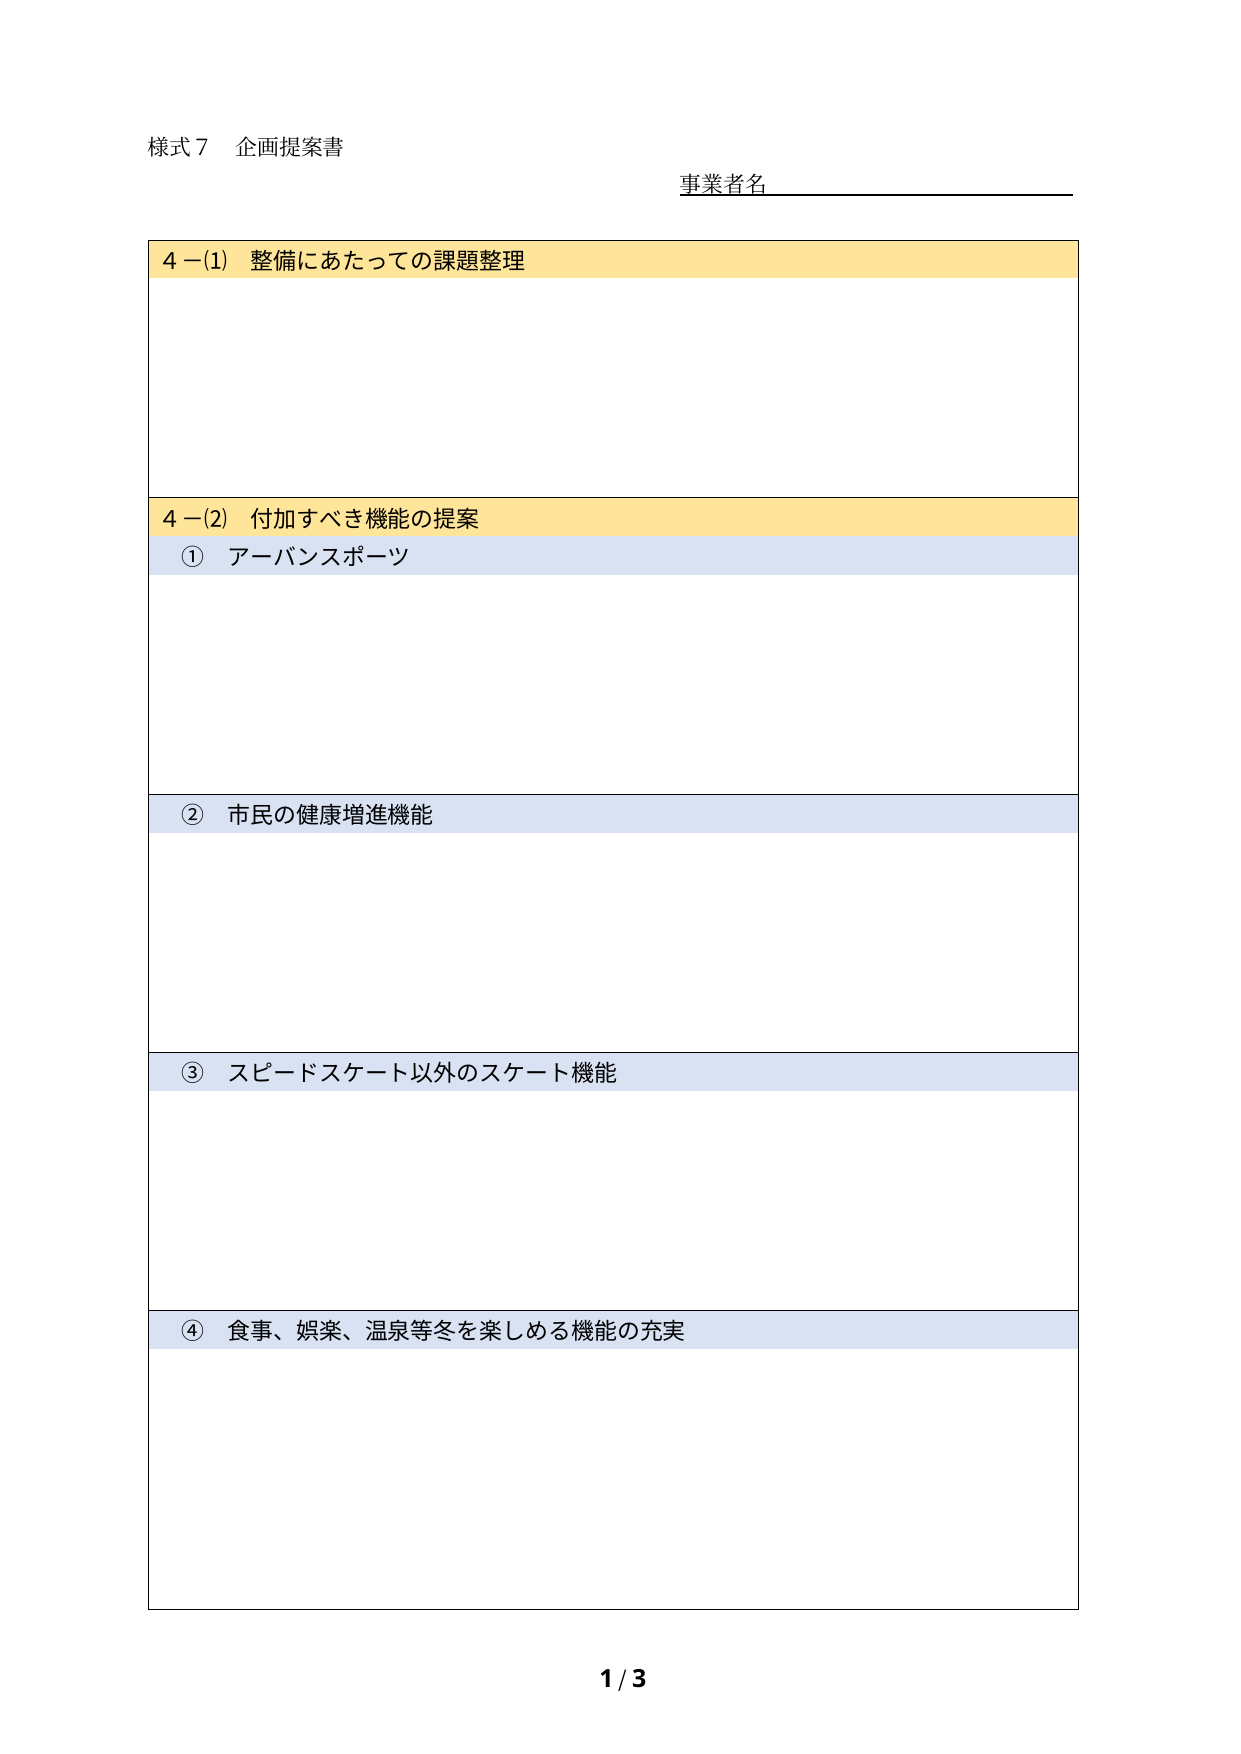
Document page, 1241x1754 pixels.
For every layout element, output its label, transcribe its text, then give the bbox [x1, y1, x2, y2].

table_cell [149, 833, 1078, 1052]
table_cell ④ 食事、娯楽、温泉等冬を楽しめる機能の充実 [149, 1311, 1078, 1349]
table_header ４－⑴ 整備にあたっての課題整理 [149, 241, 1078, 278]
table_cell ４－⑵ 付加すべき機能の提案 [149, 498, 1078, 536]
table_cell [149, 1091, 1078, 1310]
text 事業者名 [679, 164, 1092, 202]
text 様式７ 企画提案書 [148, 127, 1092, 164]
table_cell ① アーバンスポーツ [149, 536, 1078, 575]
table_cell [149, 575, 1078, 794]
table_cell ② 市民の健康増進機能 [149, 795, 1078, 833]
table_cell [149, 1349, 1078, 1609]
table_cell ③ スピードスケート以外のスケート機能 [149, 1053, 1078, 1091]
table_cell [149, 279, 1078, 497]
